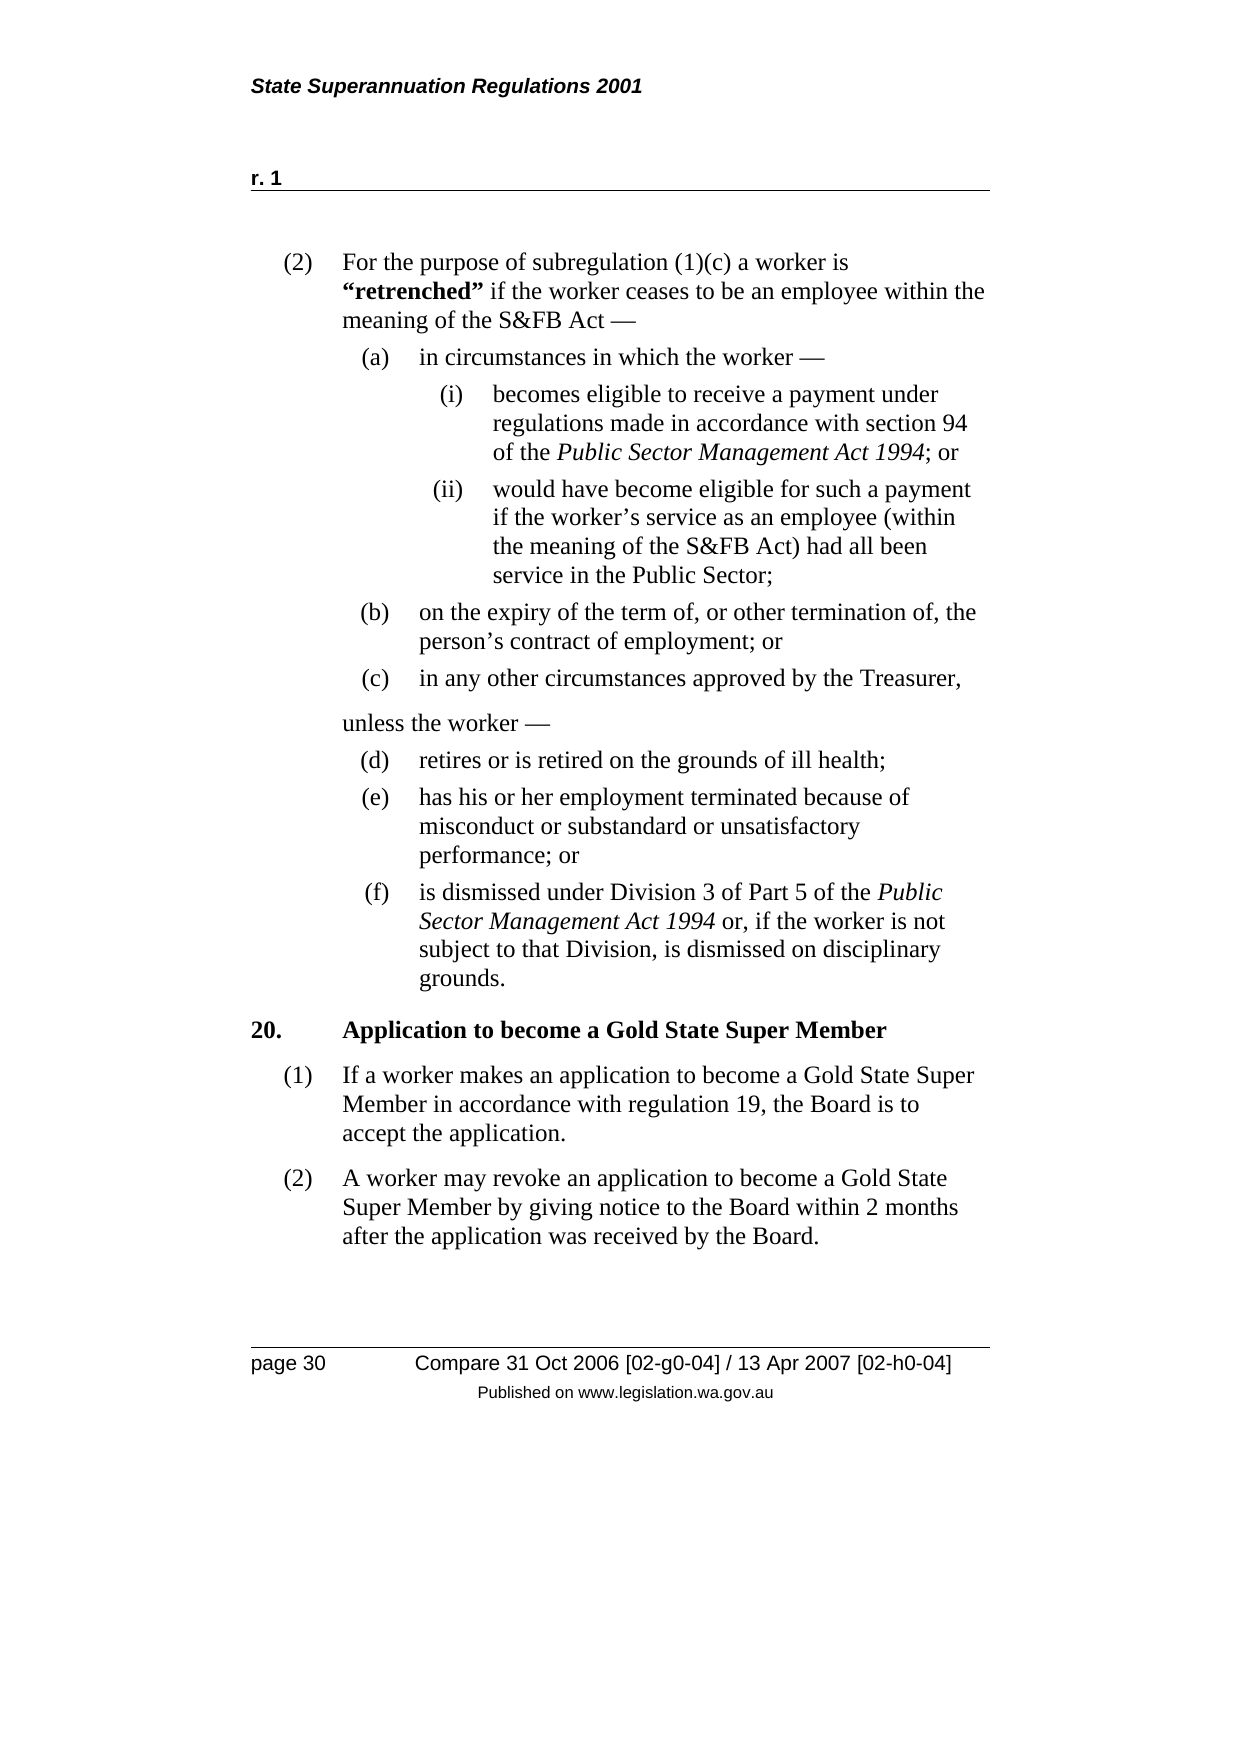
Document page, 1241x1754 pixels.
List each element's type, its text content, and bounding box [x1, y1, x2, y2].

text unless the worker — [251, 708, 990, 737]
subtitle 20. Application to become a Gold State Super Member [251, 1015, 990, 1044]
text (1) If a worker makes an application to become a Gold State Super Member in accordance with regulation 19, the Board is to accept the application. [251, 1060, 990, 1147]
text (d) retires or is retired on the grounds of ill health; [251, 745, 990, 774]
text (c) in any other circumstances approved by the Treasurer, [251, 663, 990, 692]
text (2) A worker may revoke an application to become a Gold State Super Member by giving notice to the Board within 2 months after the application was received by the Board. [251, 1163, 990, 1249]
text (ii) would have become eligible for such a payment if the worker’s service as an employee (within the meaning of the S&FB Act) had all been service in the Public Sector; [251, 474, 990, 589]
text (b) on the expiry of the term of, or other termination of, the person’s contract of employment; or [251, 597, 990, 654]
text (a) in circumstances in which the worker — [251, 342, 990, 371]
text (e) has his or her employment terminated because of misconduct or substandard or unsatisfactory performance; or [251, 782, 990, 869]
text (2) For the purpose of subregulation (1)(c) a worker is “retrenched” if the worker ceases to be an employee within the meaning of the S&FB Act — [251, 247, 990, 334]
text (i) becomes eligible to receive a payment under regulations made in accordance with section 94 of the Public Sector Management Act 1994; or [251, 379, 990, 465]
text (f) is dismissed under Division 3 of Part 5 of the Public Sector Management Act 1994 or, if the worker is not subject to that Division, is dismissed on disciplinary grounds. [251, 877, 990, 992]
